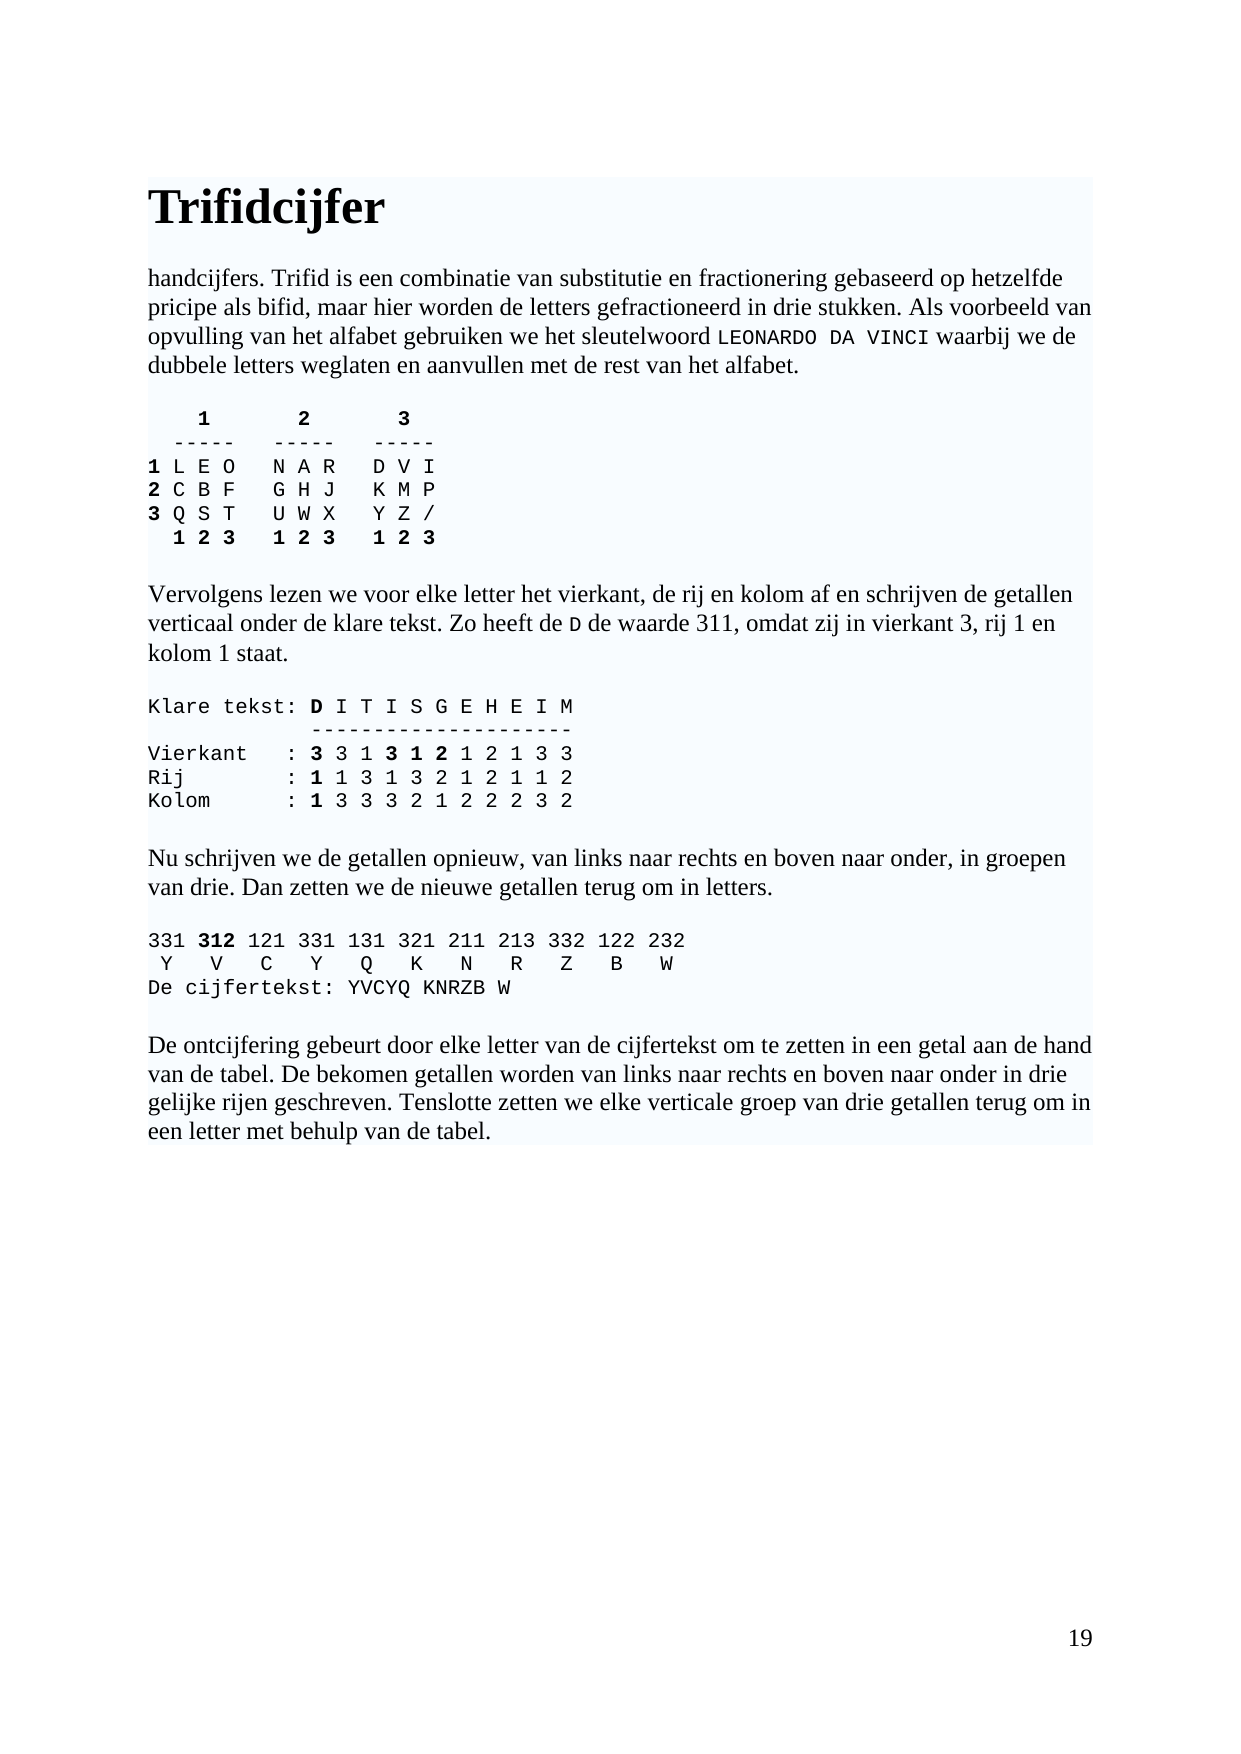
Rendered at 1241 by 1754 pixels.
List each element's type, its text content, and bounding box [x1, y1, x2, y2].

text Kolom : 1 3 3 3 2 1 2 2 2 3 2 [148, 790, 1093, 814]
text Klare tekst: D I T I S G E H E I M [148, 696, 1093, 719]
text 1 2 3 [148, 408, 1093, 432]
text 3 Q S T U W X Y Z / [148, 503, 1093, 527]
text 331 312 121 331 131 321 211 213 332 122 232 [148, 930, 1093, 953]
text handcijfers. Trifid is een combinatie van substitutie en fractionering gebaseerd op hetzelfde pricipe als bifid, maar hier worden de letters gefractioneerd in drie stukken. Als voorbeeld van opvulling van het alfabet gebruiken we het sleutelwoord LEONARDO DA VINCI waarbij we de dubbele letters weglaten en aanvullen met de rest van het alfabet. [148, 263, 1093, 379]
text 1 L E O N A R D V I [148, 456, 1093, 479]
text Nu schrijven we de getallen opnieuw, van links naar rechts en boven naar onder, in groepen van drie. Dan zetten we de nieuwe getallen terug om in letters. [148, 843, 1093, 901]
text Vierkant : 3 3 1 3 1 2 1 2 1 3 3 [148, 743, 1093, 767]
text 2 C B F G H J K M P [148, 479, 1093, 503]
text --------------------- [148, 719, 1093, 743]
text De ontcijfering gebeurt door elke letter van de cijfertekst om te zetten in een getal aan de hand van de tabel. De bekomen getallen worden van links naar rechts en boven naar onder in drie gelijke rijen geschreven. Tenslotte zetten we elke verticale groep van drie getallen terug om in een letter met behulp van de tabel. [148, 1030, 1093, 1145]
text ----- ----- ----- [148, 432, 1093, 456]
text Vervolgens lezen we voor elke letter het vierkant, de rij en kolom af en schrijven de getallen verticaal onder de klare tekst. Zo heeft de D de waarde 311, omdat zij in vierkant 3, rij 1 en kolom 1 staat. [148, 579, 1093, 667]
text 1 2 3 1 2 3 1 2 3 [148, 527, 1093, 550]
subtitle Trifidcijfer [148, 177, 1093, 234]
text Y V C Y Q K N R Z B W [148, 953, 1093, 977]
text De cijfertekst: YVCYQ KNRZB W [148, 977, 1093, 1001]
text Rij : 1 1 3 1 3 2 1 2 1 1 2 [148, 767, 1093, 790]
